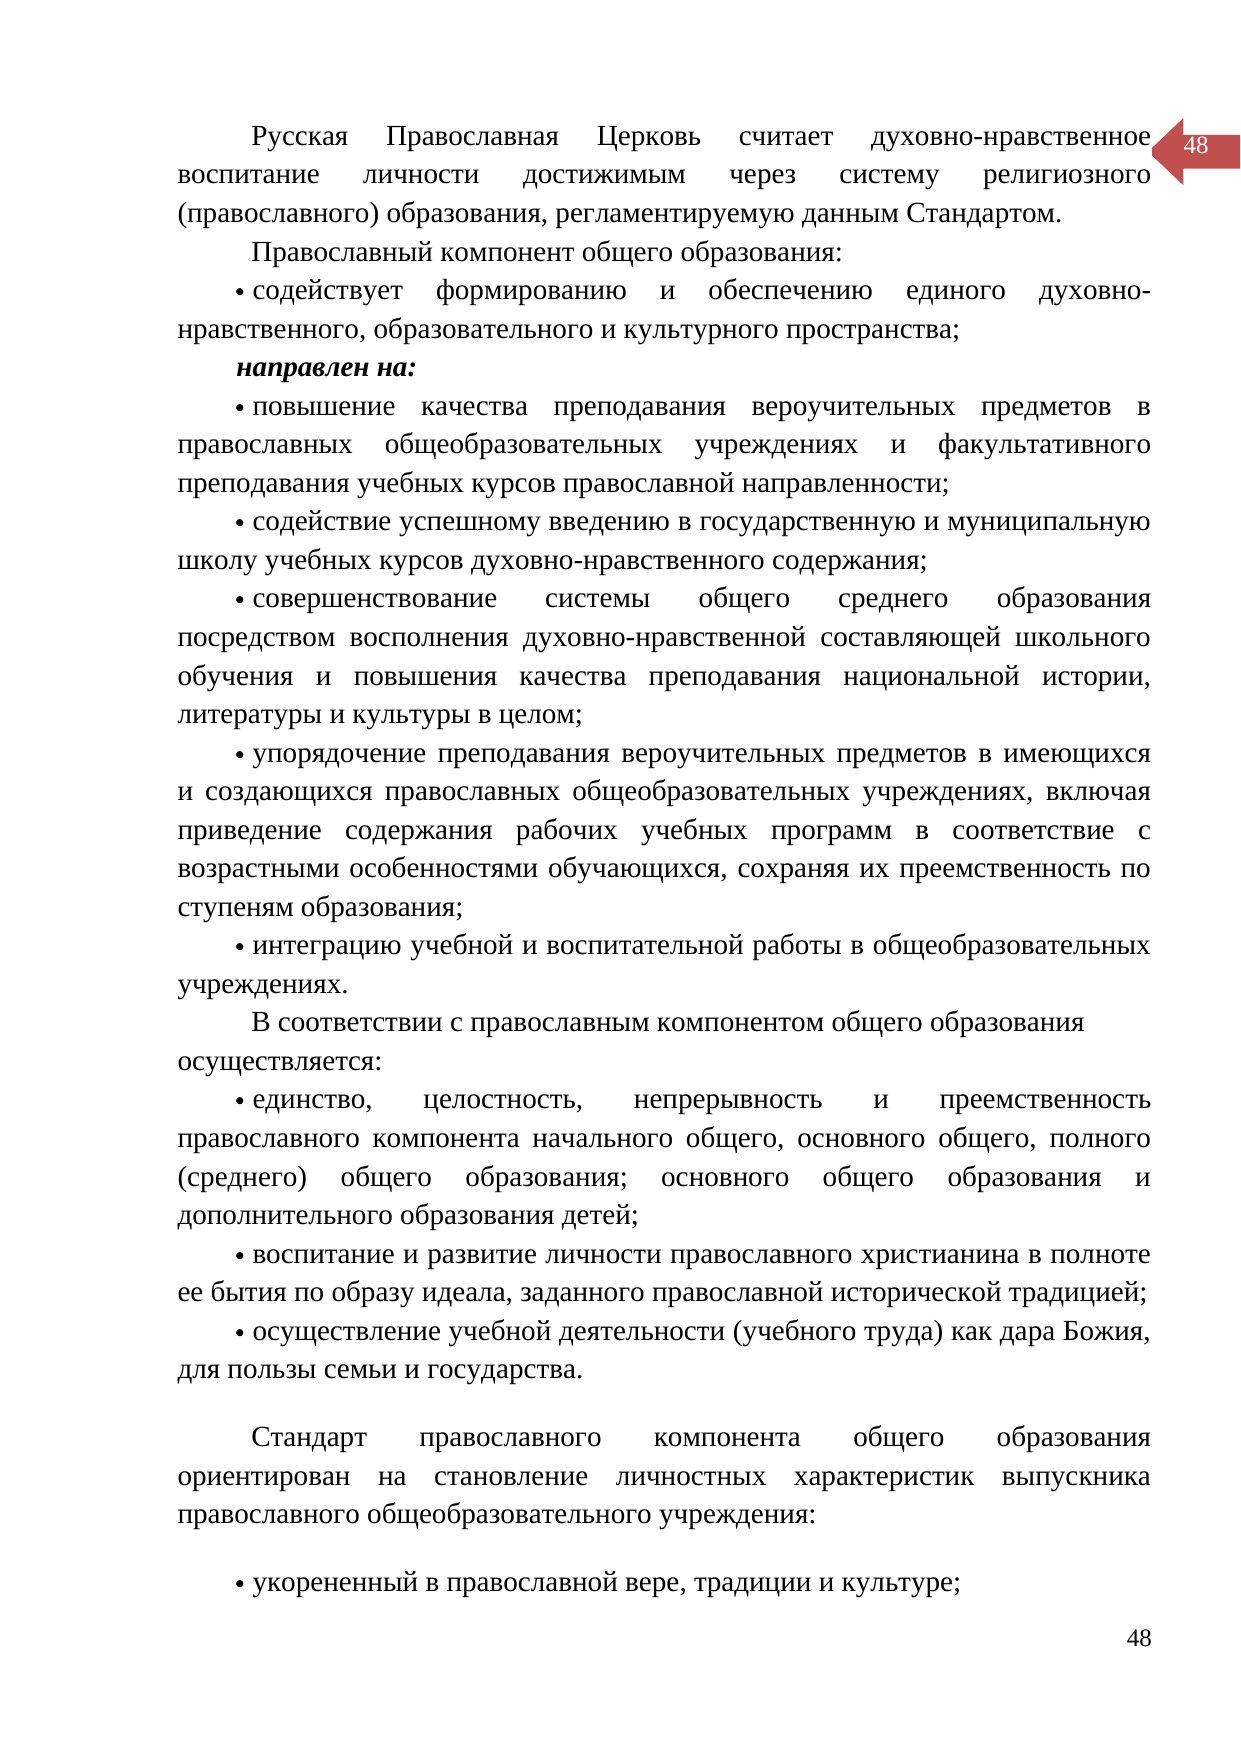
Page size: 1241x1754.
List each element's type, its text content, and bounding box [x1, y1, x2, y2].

list интеграцию учебной и воспитательной работы в общеобразовательных учреждениях. [177, 927, 1152, 999]
list упорядочение преподавания вероучительных предметов в имеющихся и создающихся православных общеобразовательных учреждениях, включая приведение содержания рабочих учебных программ в соответствие с возрастными особенностями обучающихся, сохраняя их преемственность по ступеням образования; [177, 735, 1152, 922]
list укорененный в православной вере, традиции и культуре; [177, 1564, 1152, 1597]
text Русская Православная Церковь считает духовно-нравственное воспитание личности достижимым через систему религиозного (православного) образования, регламентируемую данным Стандартом. [177, 118, 1152, 229]
list единство, целостность, непрерывность и преемственность православного компонента начального общего, основного общего, полного (среднего) общего образования; основного общего образования и дополнительного образования детей; [177, 1082, 1152, 1231]
list содействие успешному введению в государственную и муниципальную школу учебных курсов духовно-нравственного содержания; [177, 503, 1152, 576]
list совершенствование системы общего среднего образования посредством восполнения духовно-нравственной составляющей школьного обучения и повышения качества преподавания национальной истории, литературы и культуры в целом; [177, 581, 1152, 730]
list повышение качества преподавания вероучительных предметов в православных общеобразовательных учреждениях и факультативного преподавания учебных курсов православной направленности; [177, 388, 1152, 498]
text Православный компонент общего образования: [177, 234, 1152, 267]
text направлен на: [177, 349, 1152, 383]
text Стандарт православного компонента общего образования ориентирован на становление личностных характеристик выпускника православного общеобразовательного учреждения: [177, 1419, 1152, 1530]
list осуществление учебной деятельности (учебного труда) как дара Божия, для пользы семьи и государства. [177, 1313, 1152, 1385]
list воспитание и развитие личности православного христианина в полноте ее бытия по образу идеала, заданного православной исторической традицией; [177, 1236, 1152, 1308]
text В соответствии с православным компонентом общего образования [177, 1004, 1152, 1038]
text осуществляется: [177, 1043, 1152, 1077]
list содействует формированию и обеспечению единого духовно-нравственного, образовательного и культурного пространства; [177, 272, 1152, 344]
